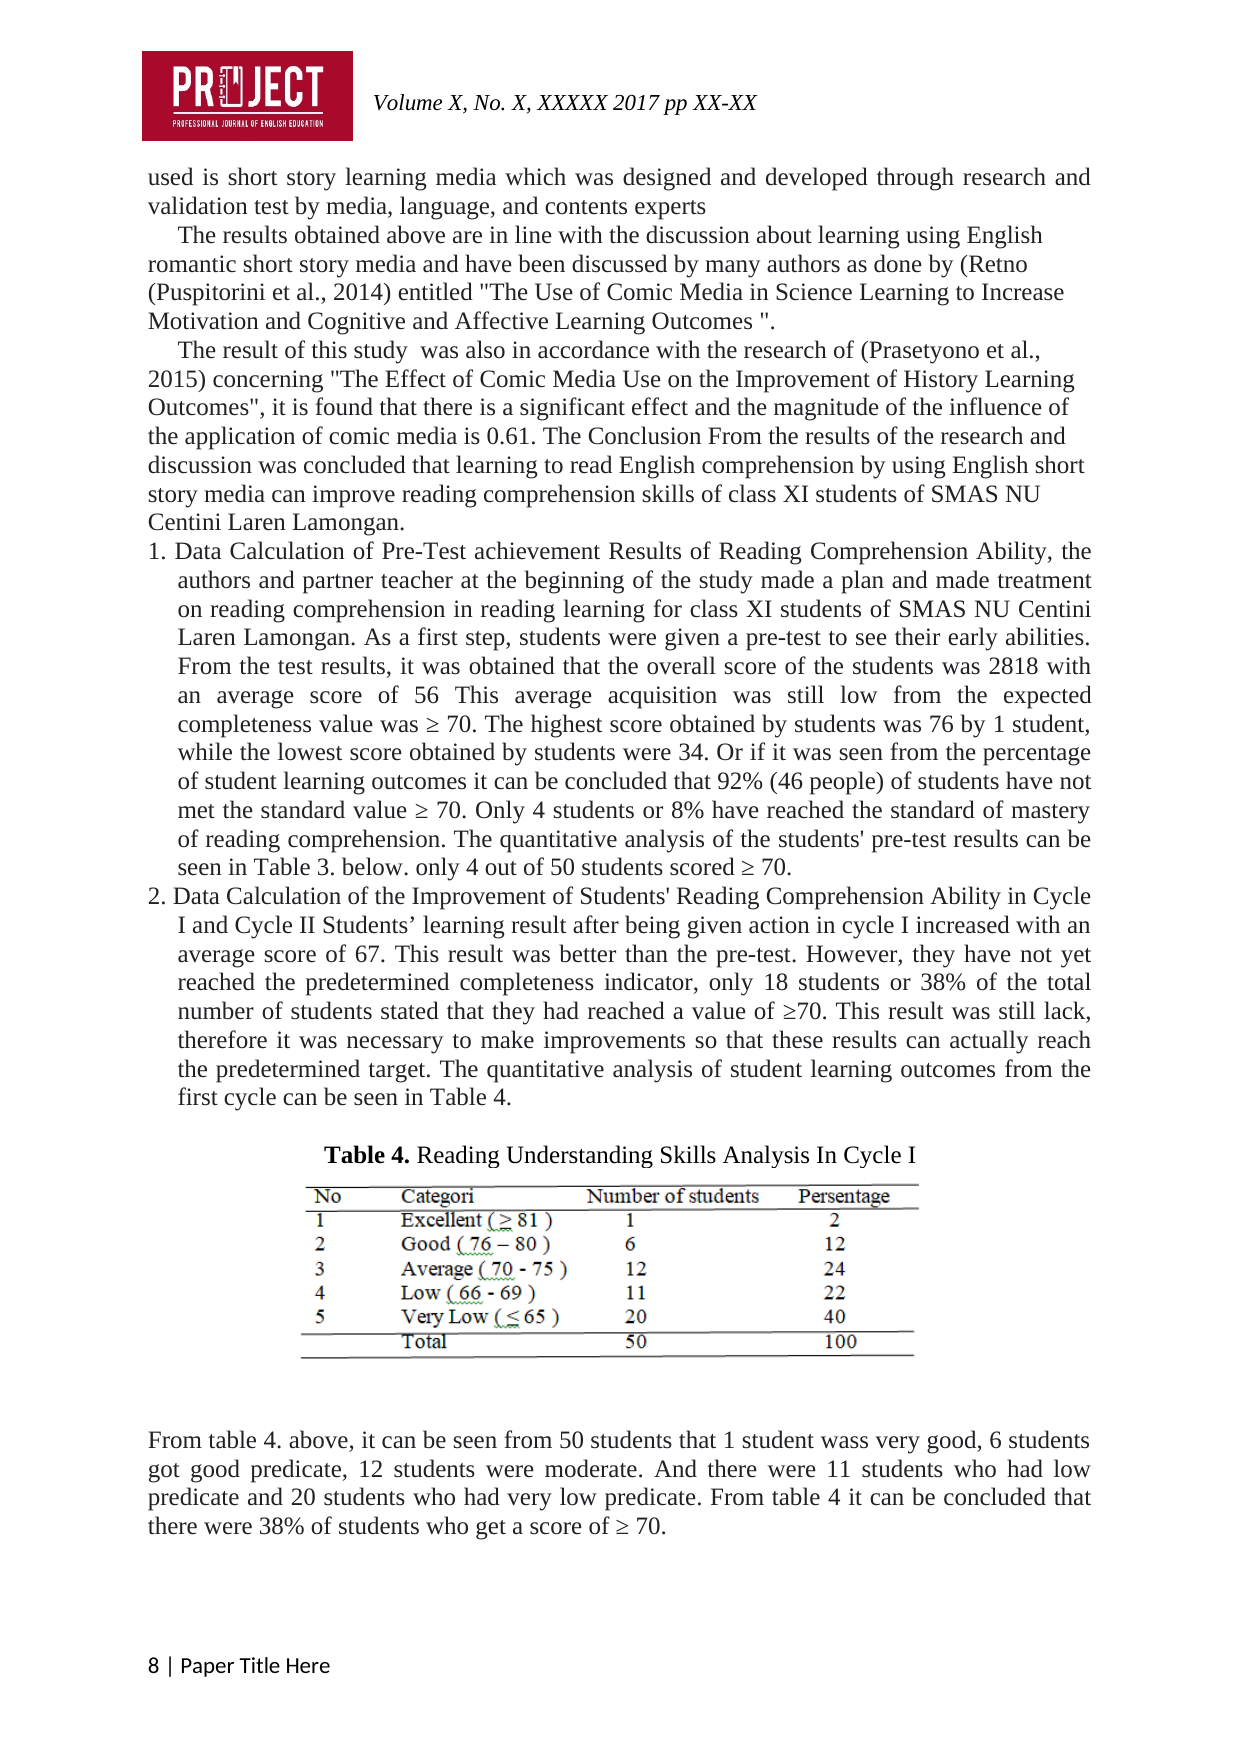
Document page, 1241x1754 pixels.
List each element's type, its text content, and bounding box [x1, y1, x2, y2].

text From table 4. above, it can be seen from 50 students that 1 student wass very good, 6 students got good predicate, 12 students were moderate. And there were 11 students who had low predicate and 20 students who had very low predicate. From table 4 it can be concluded that there were 38% of students who get a score of ≥ 70. [148, 1425, 1092, 1540]
text 1. Data Calculation of Pre-Test achievement Results of Reading Comprehension Ability, the authors and partner teacher at the beginning of the study made a plan and made treatment on reading comprehension in reading learning for class XI students of SMAS NU Centini Laren Lamongan. As a first step, students were given a pre-test to see their early abilities. From the test results, it was obtained that the overall score of the students was 2818 with an average score of 56 This average acquisition was still low from the expected completeness value was ≥ 70. The highest score obtained by students was 76 by 1 student, while the lowest score obtained by students were 34. Or if it was seen from the percentage of student learning outcomes it can be concluded that 92% (46 people) of students have not met the standard value ≥ 70. Only 4 students or 8% have reached the standard of mastery of reading comprehension. The quantitative analysis of the students' pre-test results can be seen in Table 3. below. only 4 out of 50 students scored ≥ 70. [148, 536, 1092, 881]
text The result of this study was also in accordance with the research of (Prasetyono et al., 2015) concerning "The Effect of Comic Media Use on the Improvement of History Learning Outcomes", it is found that there is a significant effect and the magnitude of the influence of the application of comic media is 0.61. The Conclusion From the results of the research and discussion was concluded that learning to read English comprehension by using English short story media can improve reading comprehension skills of class XI students of SMAS NU Centini Laren Lamongan. [148, 335, 1092, 536]
picture [267, 1168, 973, 1368]
text Table 4. Reading Understanding Skills Analysis In Cycle I [148, 1140, 1092, 1169]
text The results obtained above are in line with the discussion about learning using English romantic short story media and have been discussed by many authors as done by (Retno (Puspitorini et al., 2014) entitled "The Use of Comic Media in Science Learning to Increase Motivation and Cognitive and Affective Learning Outcomes ". [148, 220, 1092, 335]
picture [142, 51, 353, 141]
text 2. Data Calculation of the Improvement of Students' Reading Comprehension Ability in Cycle I and Cycle II Students’ learning result after being given action in cycle I increased with an average score of 67. This result was better than the pre-test. However, they have not yet reached the predetermined completeness indicator, only 18 students or 38% of the total number of students stated that they had reached a value of ≥70. This result was still lack, therefore it was necessary to make improvements so that these results can actually reach the predetermined target. The quantitative analysis of student learning outcomes from the first cycle can be seen in Table 4. [148, 881, 1092, 1111]
